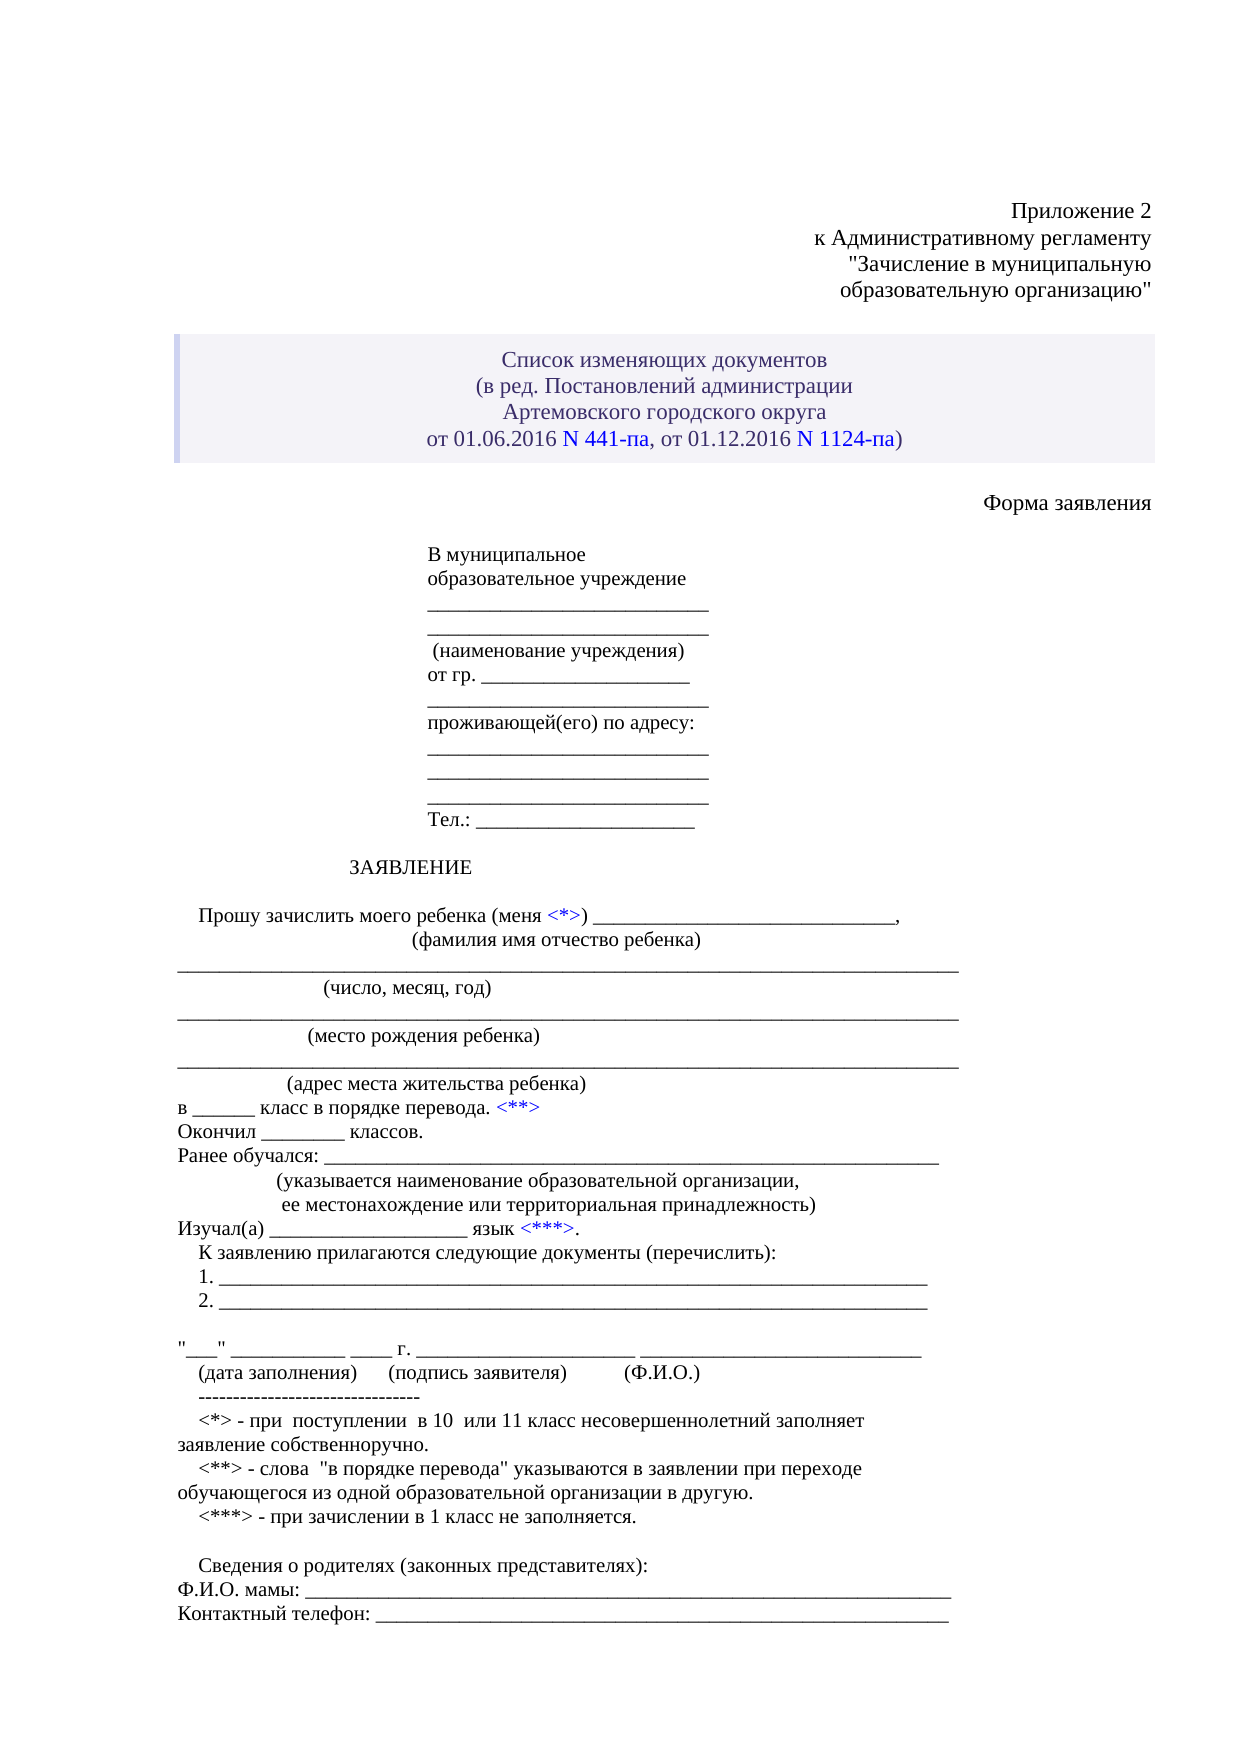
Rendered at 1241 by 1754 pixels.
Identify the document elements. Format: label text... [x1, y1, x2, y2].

text Прошу зачислить моего ребенка (меня <*>) _____________________________, [177, 903, 1152, 927]
text ее местонахождение или территориальная принадлежность) [177, 1192, 1152, 1216]
text Изучал(а) ___________________ язык <***>. [177, 1216, 1152, 1240]
text от гр. ____________________ [177, 662, 1152, 686]
text (указывается наименование образовательной организации, [177, 1167, 1152, 1192]
text (место рождения ребенка) [177, 1023, 1152, 1047]
text Тел.: _____________________ [177, 807, 1152, 831]
text (наименование учреждения) [177, 638, 1152, 662]
text ЗАЯВЛЕНИЕ [177, 855, 1152, 879]
text Сведения о родителях (законных представителях): [177, 1552, 1152, 1577]
text (адрес места жительства ребенка) [177, 1071, 1152, 1095]
text в ______ класс в порядке перевода. <**> [177, 1095, 1152, 1119]
text -------------------------------- [177, 1384, 1152, 1408]
text заявление собственноручно. [177, 1432, 1152, 1456]
text В муниципальное [177, 542, 1152, 566]
text (дата заполнения) (подпись заявителя) (Ф.И.О.) [177, 1360, 1152, 1384]
text ___________________________ [177, 734, 1152, 758]
text образовательное учреждение [177, 566, 1152, 590]
text ___________________________ [177, 590, 1152, 614]
text Форма заявления [177, 489, 1152, 516]
text ___________________________ [177, 614, 1152, 638]
text "___" ___________ ____ г. _____________________ ___________________________ [177, 1336, 1152, 1360]
text <***> - при зачислении в 1 класс не заполняется. [177, 1504, 1152, 1528]
text к Административному регламенту [177, 223, 1152, 250]
text Ф.И.О. мамы: ______________________________________________________________ [177, 1577, 1152, 1601]
text <**> - слова "в порядке перевода" указываются в заявлении при переходе [177, 1456, 1152, 1480]
text ___________________________________________________________________________ [177, 951, 1152, 975]
text Ранее обучался: ___________________________________________________________ [177, 1143, 1152, 1167]
text (число, месяц, год) [177, 975, 1152, 999]
table_header Список изменяющих документов (в ред. Постановлений администрации Артемовского городского округа от 01.06.2016 N 441-па, от 01.12.2016 N 1124-па) [180, 334, 1149, 463]
text проживающей(его) по адресу: [177, 710, 1152, 734]
text К заявлению прилагаются следующие документы (перечислить): [177, 1240, 1152, 1264]
text ___________________________ [177, 782, 1152, 807]
text образовательную организацию" [177, 276, 1152, 303]
text Окончил ________ классов. [177, 1119, 1152, 1143]
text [177, 1601, 1152, 1625]
text (фамилия имя отчество ребенка) [177, 927, 1152, 951]
text обучающегося из одной образовательной организации в другую. [177, 1480, 1152, 1504]
text "Зачисление в муниципальную [177, 250, 1152, 276]
text 2. ____________________________________________________________________ [177, 1288, 1152, 1312]
text Приложение 2 [177, 197, 1152, 223]
text ___________________________ [177, 686, 1152, 710]
text ___________________________ [177, 758, 1152, 782]
text ___________________________________________________________________________ [177, 999, 1152, 1023]
text 1. ____________________________________________________________________ [177, 1264, 1152, 1288]
text ___________________________________________________________________________ [177, 1047, 1152, 1071]
text <*> - при поступлении в 10 или 11 класс несовершеннолетний заполняет [177, 1408, 1152, 1432]
